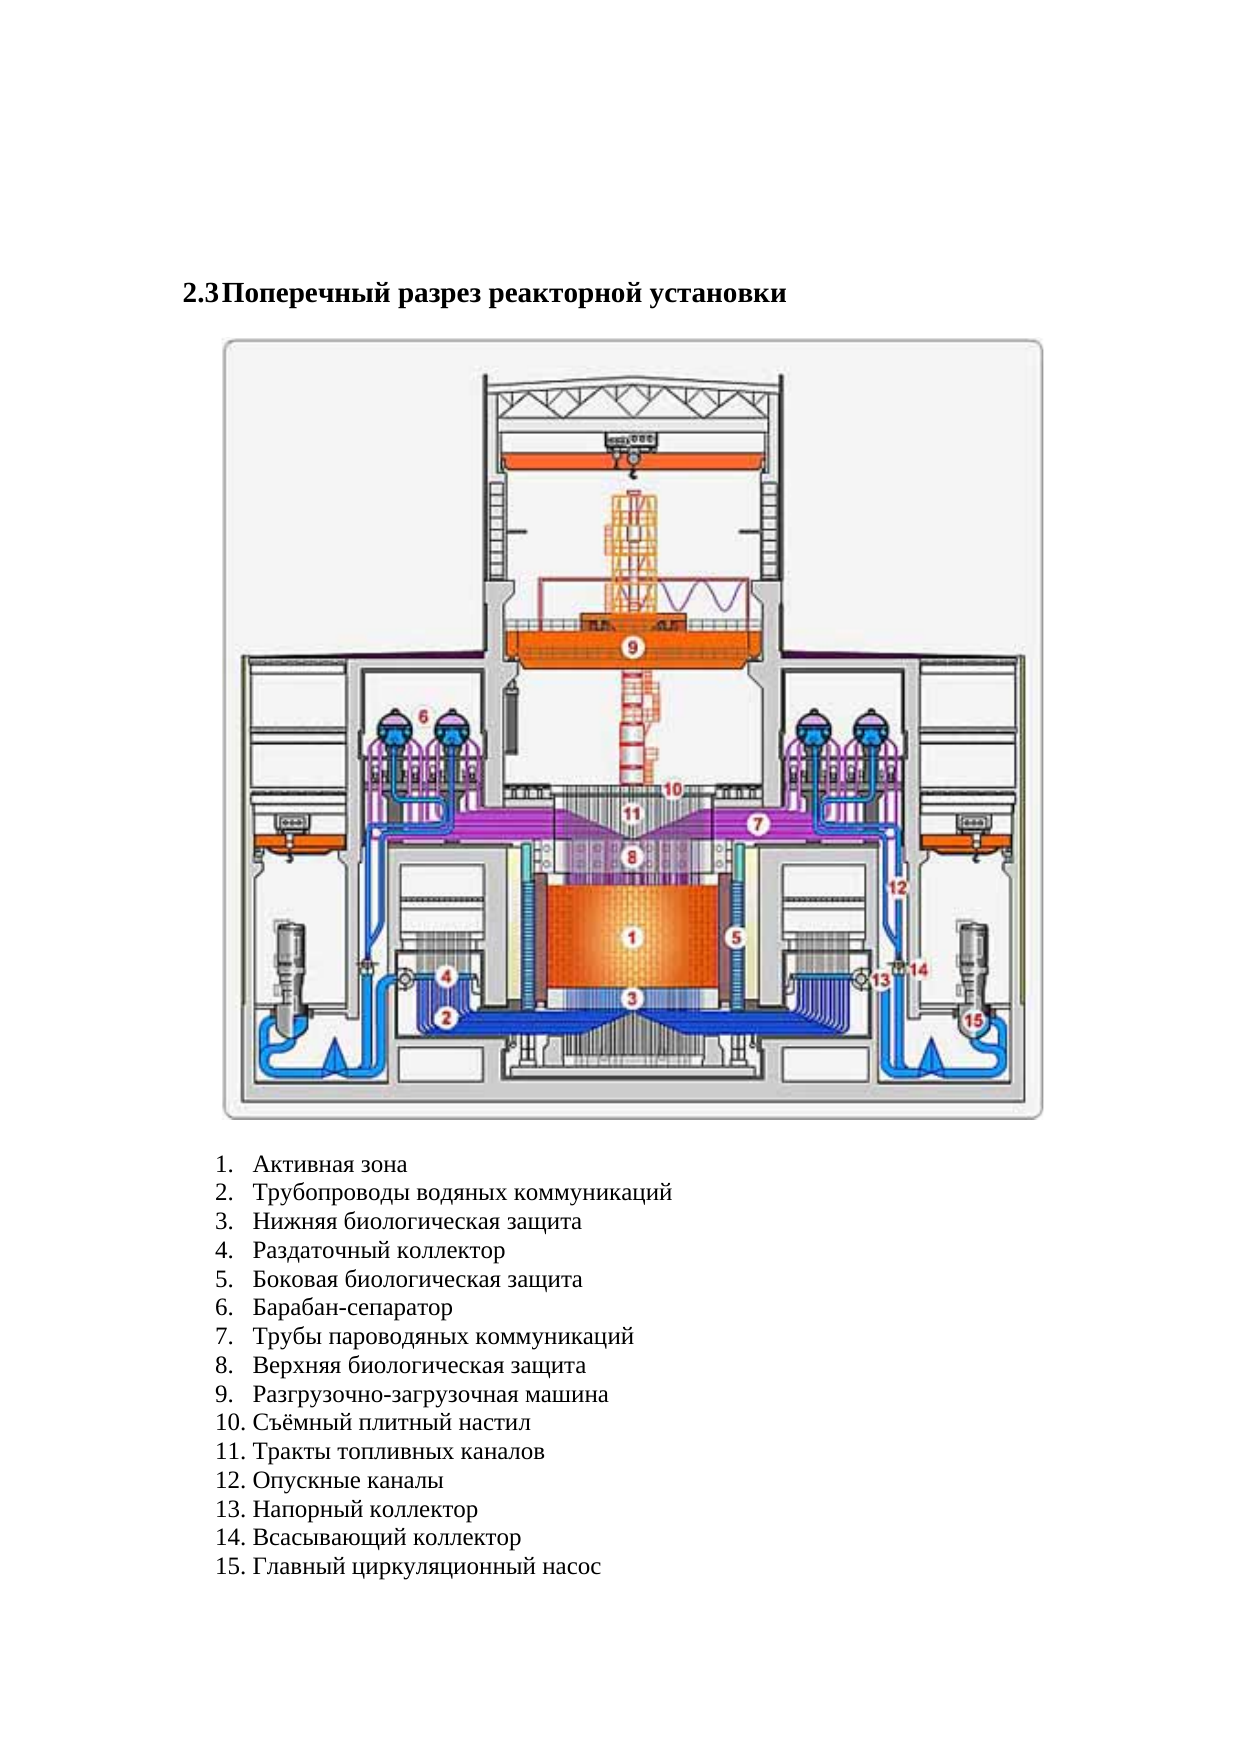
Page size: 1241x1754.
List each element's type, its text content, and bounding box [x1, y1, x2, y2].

list Напорный коллектор [215, 1494, 1152, 1522]
list Всасывающий коллектор [215, 1522, 1152, 1551]
list Трубопроводы водяных коммуникаций [215, 1177, 1152, 1206]
list Нижняя биологическая защита [215, 1206, 1152, 1235]
list Опускные каналы [215, 1465, 1152, 1494]
list Трубы пароводяных коммуникаций [215, 1321, 1152, 1350]
list Съёмный плитный настил [215, 1407, 1152, 1436]
list Боковая биологическая защита [215, 1264, 1152, 1292]
subtitle Поперечный разрез реакторной установки [182, 275, 1152, 309]
list Разгрузочно-загрузочная машина [215, 1379, 1152, 1407]
list Барабан-сепаратор [215, 1292, 1152, 1321]
list Тракты топливных каналов [215, 1436, 1152, 1465]
picture [221, 337, 1044, 1120]
list Верхняя биологическая защита [215, 1350, 1152, 1379]
list Раздаточный коллектор [215, 1235, 1152, 1264]
list Главный циркуляционный насос [215, 1551, 1152, 1580]
list Активная зона [215, 1149, 1152, 1177]
